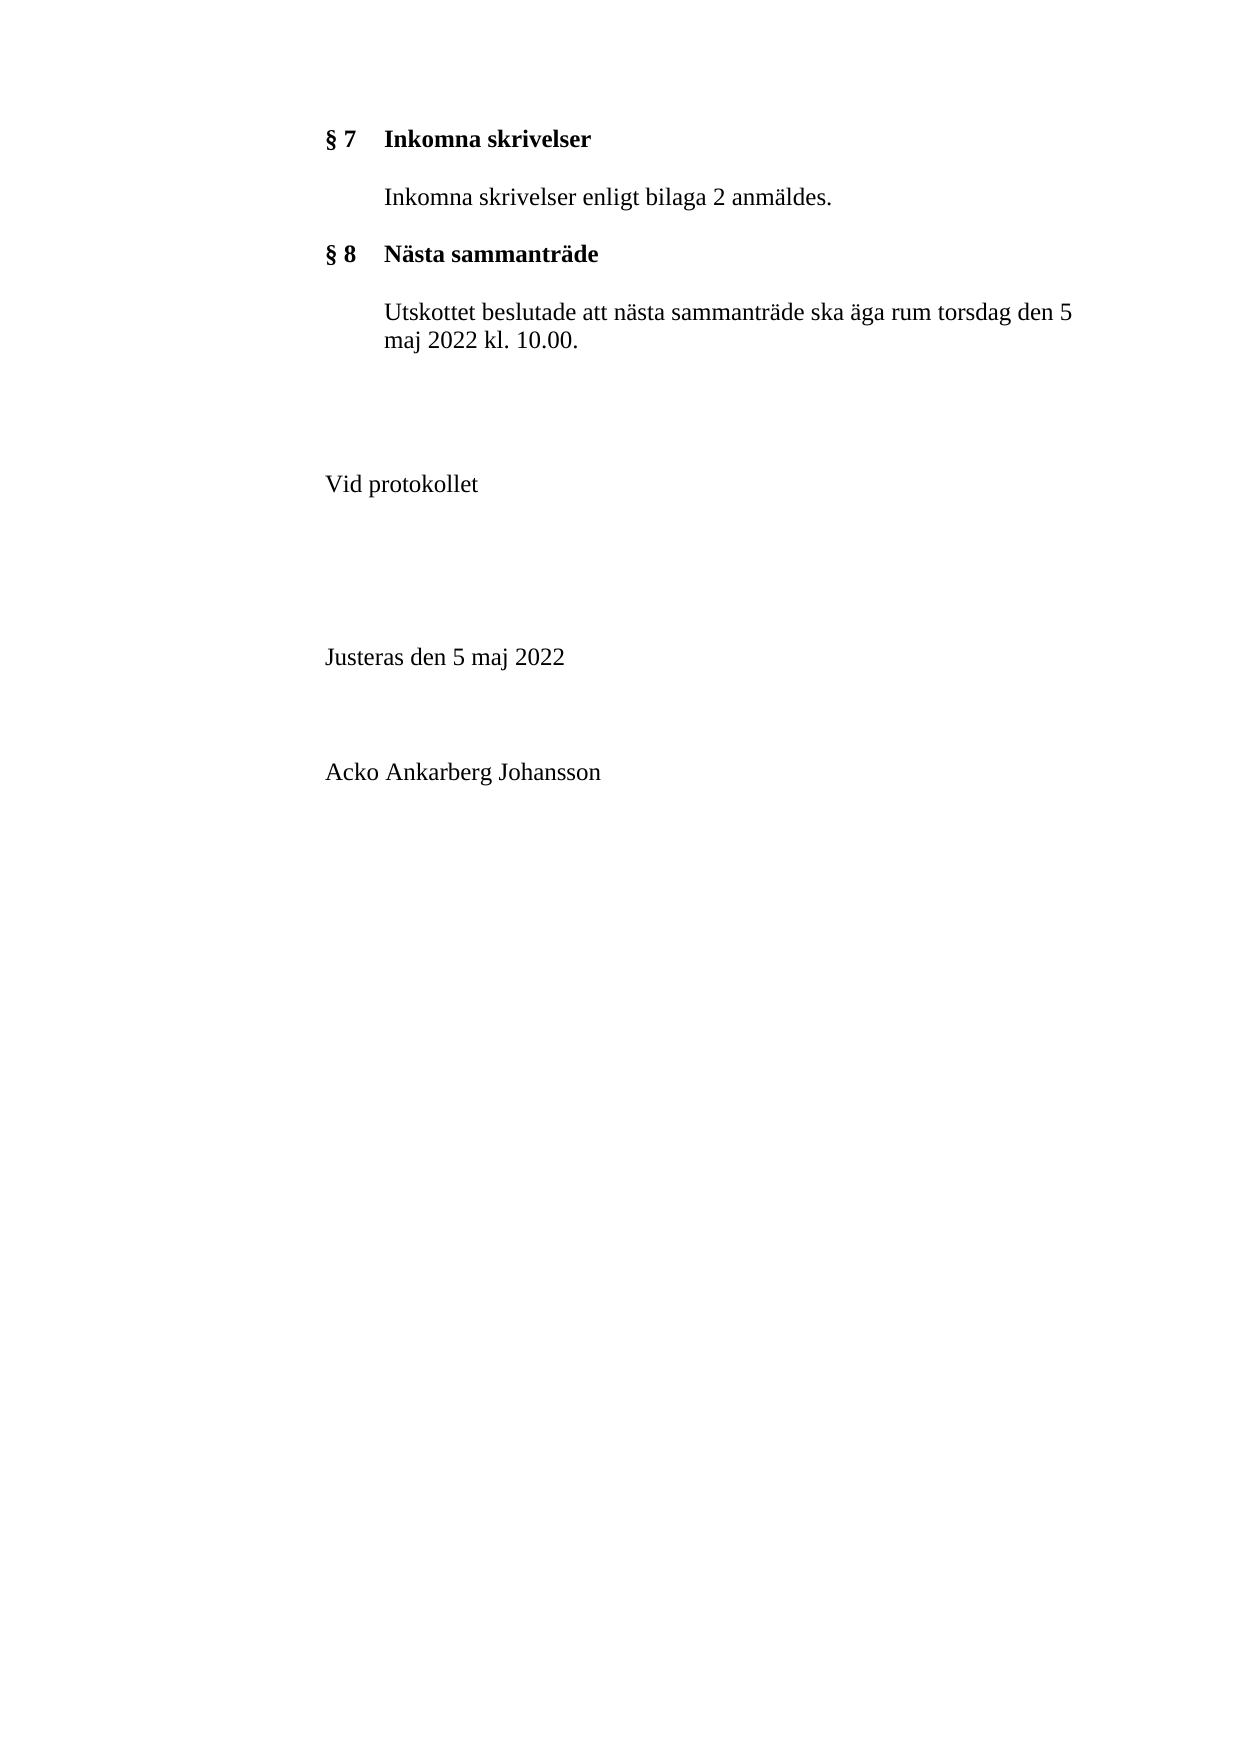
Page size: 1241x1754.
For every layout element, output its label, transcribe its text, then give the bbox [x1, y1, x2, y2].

table_cell Vid protokollet Justeras den 5 maj 2022 Acko Ankarberg Johansson [318, 383, 1122, 785]
table_cell Nästa sammanträde Utskottet beslutade att nästa sammanträde ska äga rum torsdag den 5 maj 2022 kl. 10.00. [377, 239, 1122, 383]
table_cell § 8 [318, 239, 377, 383]
table_cell Inkomna skrivelser Inkomna skrivelser enligt bilaga 2 anmäldes. [377, 124, 1122, 239]
table_cell § 7 [318, 124, 377, 239]
